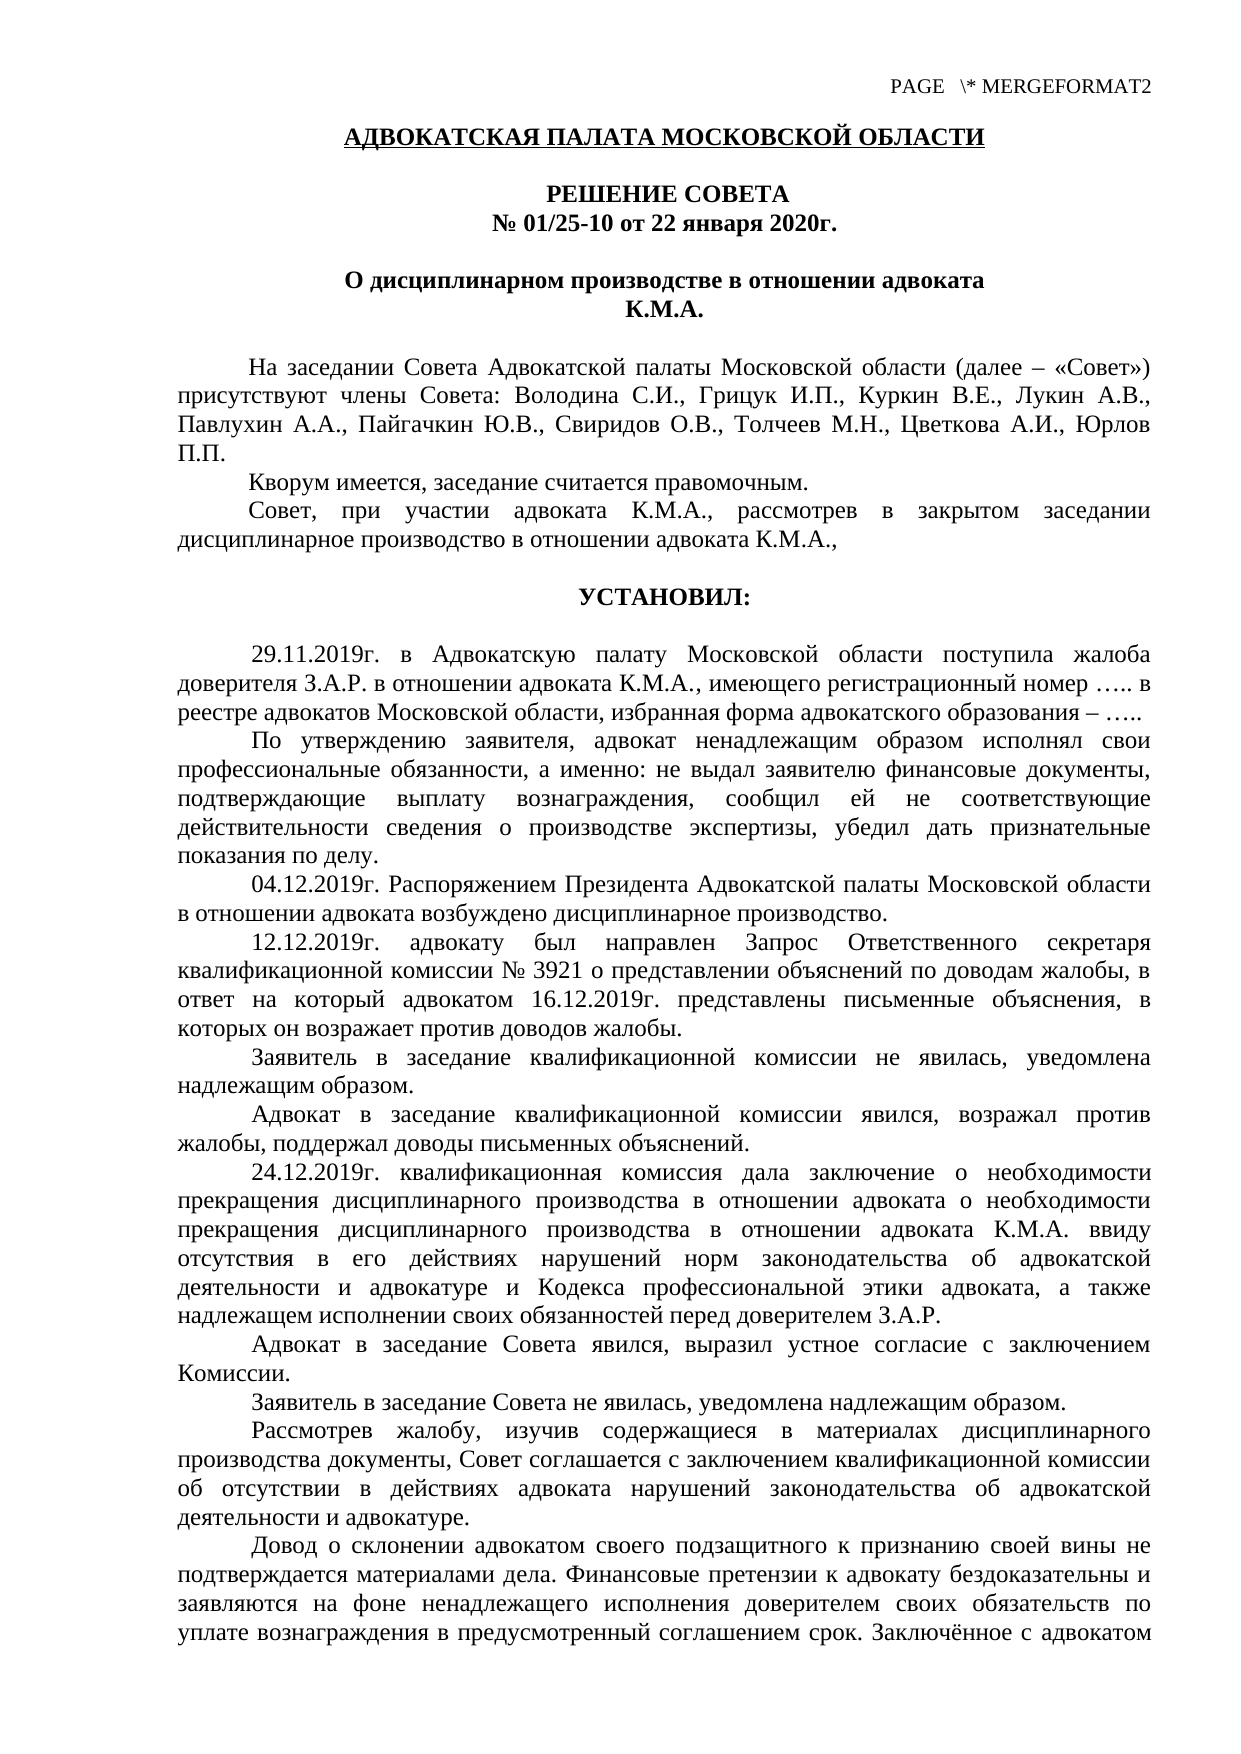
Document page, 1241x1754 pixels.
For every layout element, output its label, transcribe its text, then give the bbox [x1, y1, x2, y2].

text Рассмотрев жалобу, изучив содержащиеся в материалах дисциплинарного производства документы, Совет соглашается с заключением квалификационной комиссии об отсутствии в действиях адвоката нарушений законодательства об адвокатской деятельности и адвокатуре. [177, 1416, 1152, 1531]
text Решение СОВЕТА [472, 179, 1152, 208]
text Кворум имеется, заседание считается правомочным. [177, 467, 1152, 496]
text 04.12.2019г. Распоряжением Президента Адвокатской палаты Московской области в отношении адвоката возбуждено дисциплинарное производство. [177, 869, 1152, 927]
text По утверждению заявителя, адвокат ненадлежащим образом исполнял свои профессиональные обязанности, а именно: не выдал заявителю финансовые документы, подтверждающие выплату вознаграждения, сообщил ей не соответствующие действительности сведения о производстве экспертизы, убедил дать признательные показания по делу. [177, 726, 1152, 869]
text 12.12.2019г. адвокату был направлен Запрос Ответственного секретаря квалификационной комиссии № 3921 о представлении объяснений по доводам жалобы, в ответ на который адвокатом 16.12.2019г. представлены письменные объяснения, в которых он возражает против доводов жалобы. [177, 927, 1152, 1042]
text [177, 1531, 1152, 1646]
text Совет, при участии адвоката К.М.А., рассмотрев в закрытом заседании дисциплинарное производство в отношении адвоката К.М.А., [177, 496, 1152, 553]
text На заседании Совета Адвокатской палаты Московской области (далее – «Совет») присутствуют члены Совета: Володина С.И., Грицук И.П., Куркин В.Е., Лукин А.В., Павлухин А.А., Пайгачкин Ю.В., Свиридов О.В., Толчеев М.Н., Цветкова А.И., Юрлов П.П. [177, 352, 1152, 467]
text Адвокат в заседание квалификационной комиссии явился, возражал против жалобы, поддержал доводы письменных объяснений. [177, 1099, 1152, 1157]
text 29.11.2019г. в Адвокатскую палату Московской области поступила жалоба доверителя З.А.Р. в отношении адвоката К.М.А., имеющего регистрационный номер ….. в реестре адвокатов Московской области, избранная форма адвокатского образования – ….. [177, 639, 1152, 726]
text Адвокат в заседание Совета явился, выразил устное согласие с заключением Комиссии. [177, 1329, 1152, 1387]
text адвокатская палата московской области [177, 122, 1152, 151]
text Заявитель в заседание квалификационной комиссии не явилась, уведомлена надлежащим образом. [177, 1042, 1152, 1099]
text УСТАНОВИЛ: [177, 582, 1152, 611]
text К.М.А. [177, 294, 1152, 323]
text № 01/25-10 от 22 января 2020г. [177, 208, 1152, 237]
text О дисциплинарном производстве в отношении адвоката [177, 266, 1152, 294]
text 24.12.2019г. квалификационная комиссия дала заключение о необходимости прекращения дисциплинарного производства в отношении адвоката о необходимости прекращения дисциплинарного производства в отношении адвоката К.М.А. ввиду отсутствия в его действиях нарушений норм законодательства об адвокатской деятельности и адвокатуре и Кодекса профессиональной этики адвоката, а также надлежащем исполнении своих обязанностей перед доверителем З.А.Р. [177, 1157, 1152, 1329]
text Заявитель в заседание Совета не явилась, уведомлена надлежащим образом. [177, 1387, 1152, 1416]
